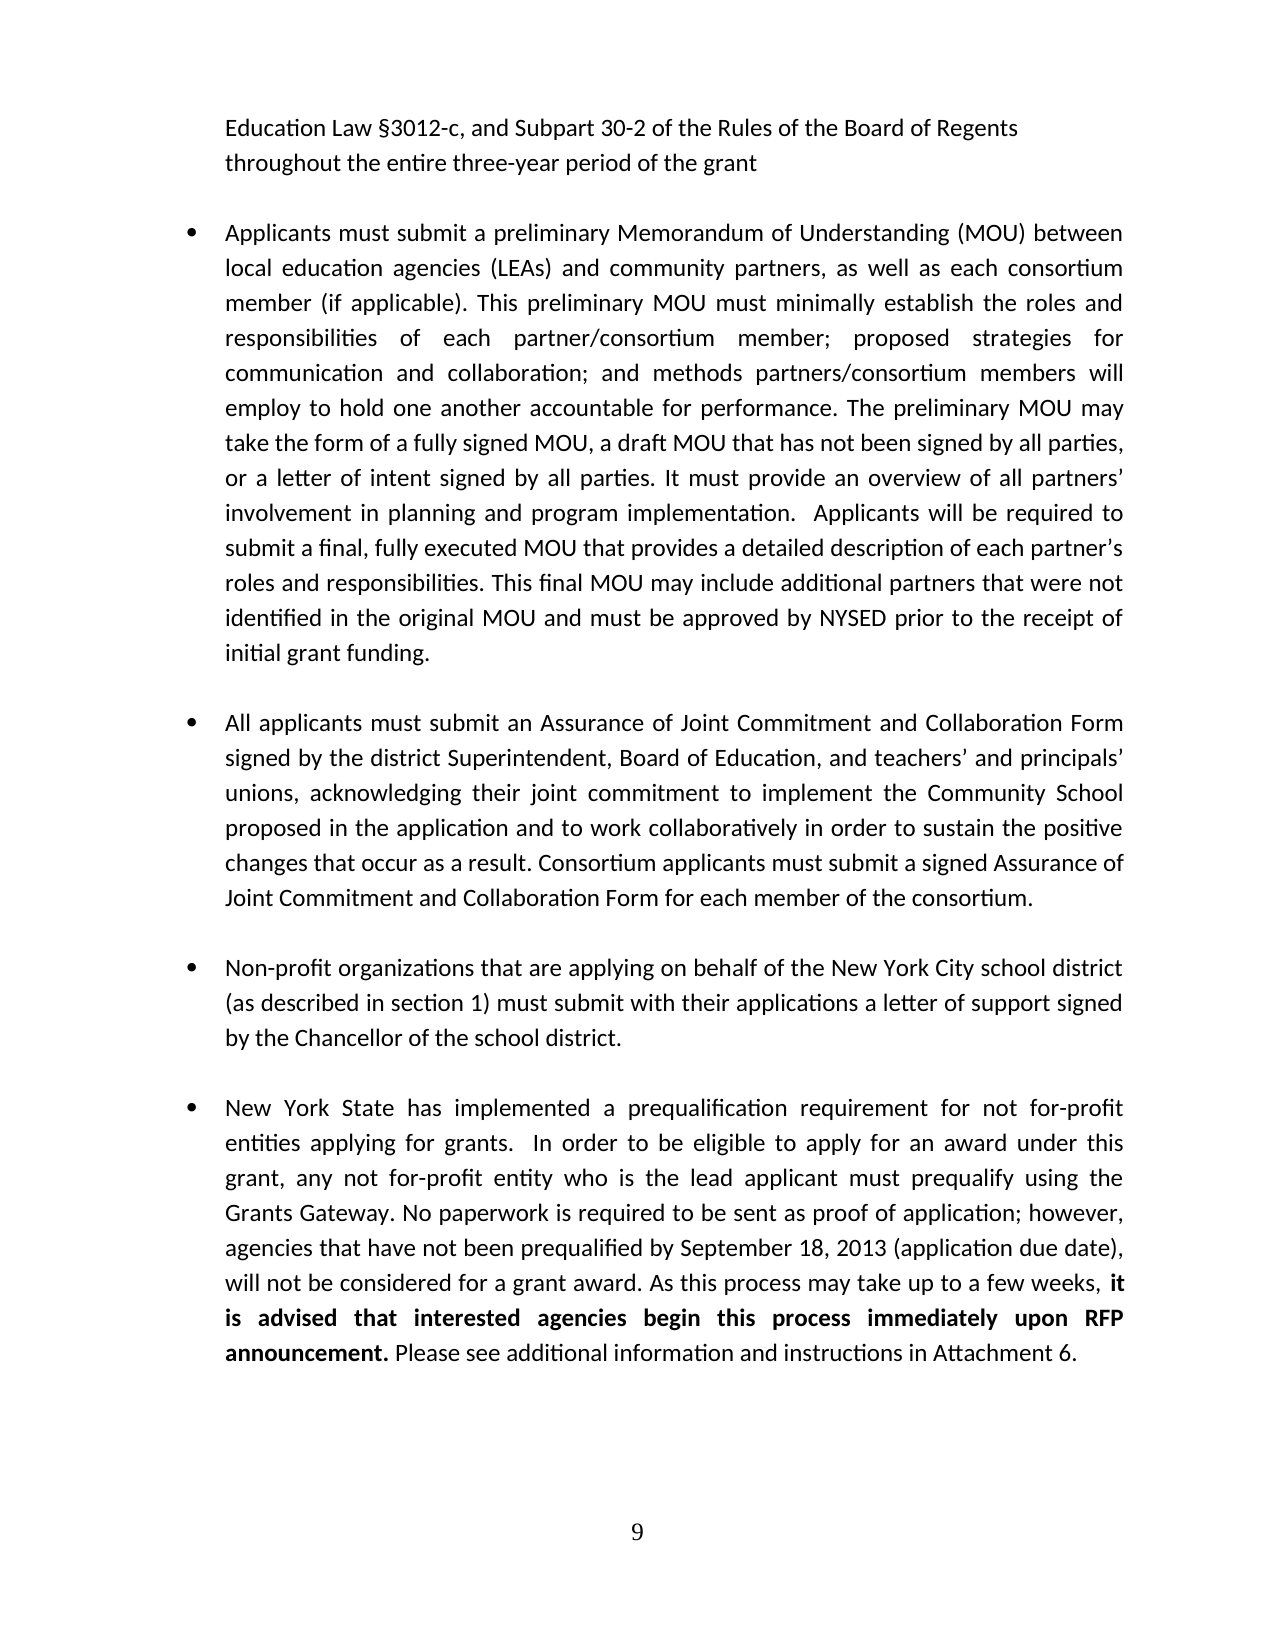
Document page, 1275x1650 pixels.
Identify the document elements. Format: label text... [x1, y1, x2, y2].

list New York State has implemented a prequalification requirement for not for-profit entities applying for grants. In order to be eligible to apply for an award under this grant, any not for-profit entity who is the lead applicant must prequalify using the Grants Gateway. No paperwork is required to be sent as proof of application; however, agencies that have not been prequalified by September 18, 2013 (application due date), will not be considered for a grant award. As this process may take up to a few weeks, it is advised that interested agencies begin this process immediately upon RFP announcement. Please see additional information and instructions in Attachment 6. [187, 1092, 1125, 1368]
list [187, 112, 1125, 178]
list Applicants must submit a preliminary Memorandum of Understanding (MOU) between local education agencies (LEAs) and community partners, as well as each consortium member (if applicable). This preliminary MOU must minimally establish the roles and responsibilities of each partner/consortium member; proposed strategies for communication and collaboration; and methods partners/consortium members will employ to hold one another accountable for performance. The preliminary MOU may take the form of a fully signed MOU, a draft MOU that has not been signed by all parties, or a letter of intent signed by all parties. It must provide an overview of all partners’ involvement in planning and program implementation. Applicants will be required to submit a final, fully executed MOU that provides a detailed description of each partner’s roles and responsibilities. This final MOU may include additional partners that were not identified in the original MOU and must be approved by NYSED prior to the receipt of initial grant funding. [187, 217, 1125, 668]
list Non-profit organizations that are applying on behalf of the New York City school district (as described in section 1) must submit with their applications a letter of support signed by the Chancellor of the school district. [187, 952, 1125, 1053]
list All applicants must submit an Assurance of Joint Commitment and Collaboration Form signed by the district Superintendent, Board of Education, and teachers’ and principals’ unions, acknowledging their joint commitment to implement the Community School proposed in the application and to work collaboratively in order to sustain the positive changes that occur as a result. Consortium applicants must submit a signed Assurance of Joint Commitment and Collaboration Form for each member of the consortium. [187, 707, 1125, 913]
